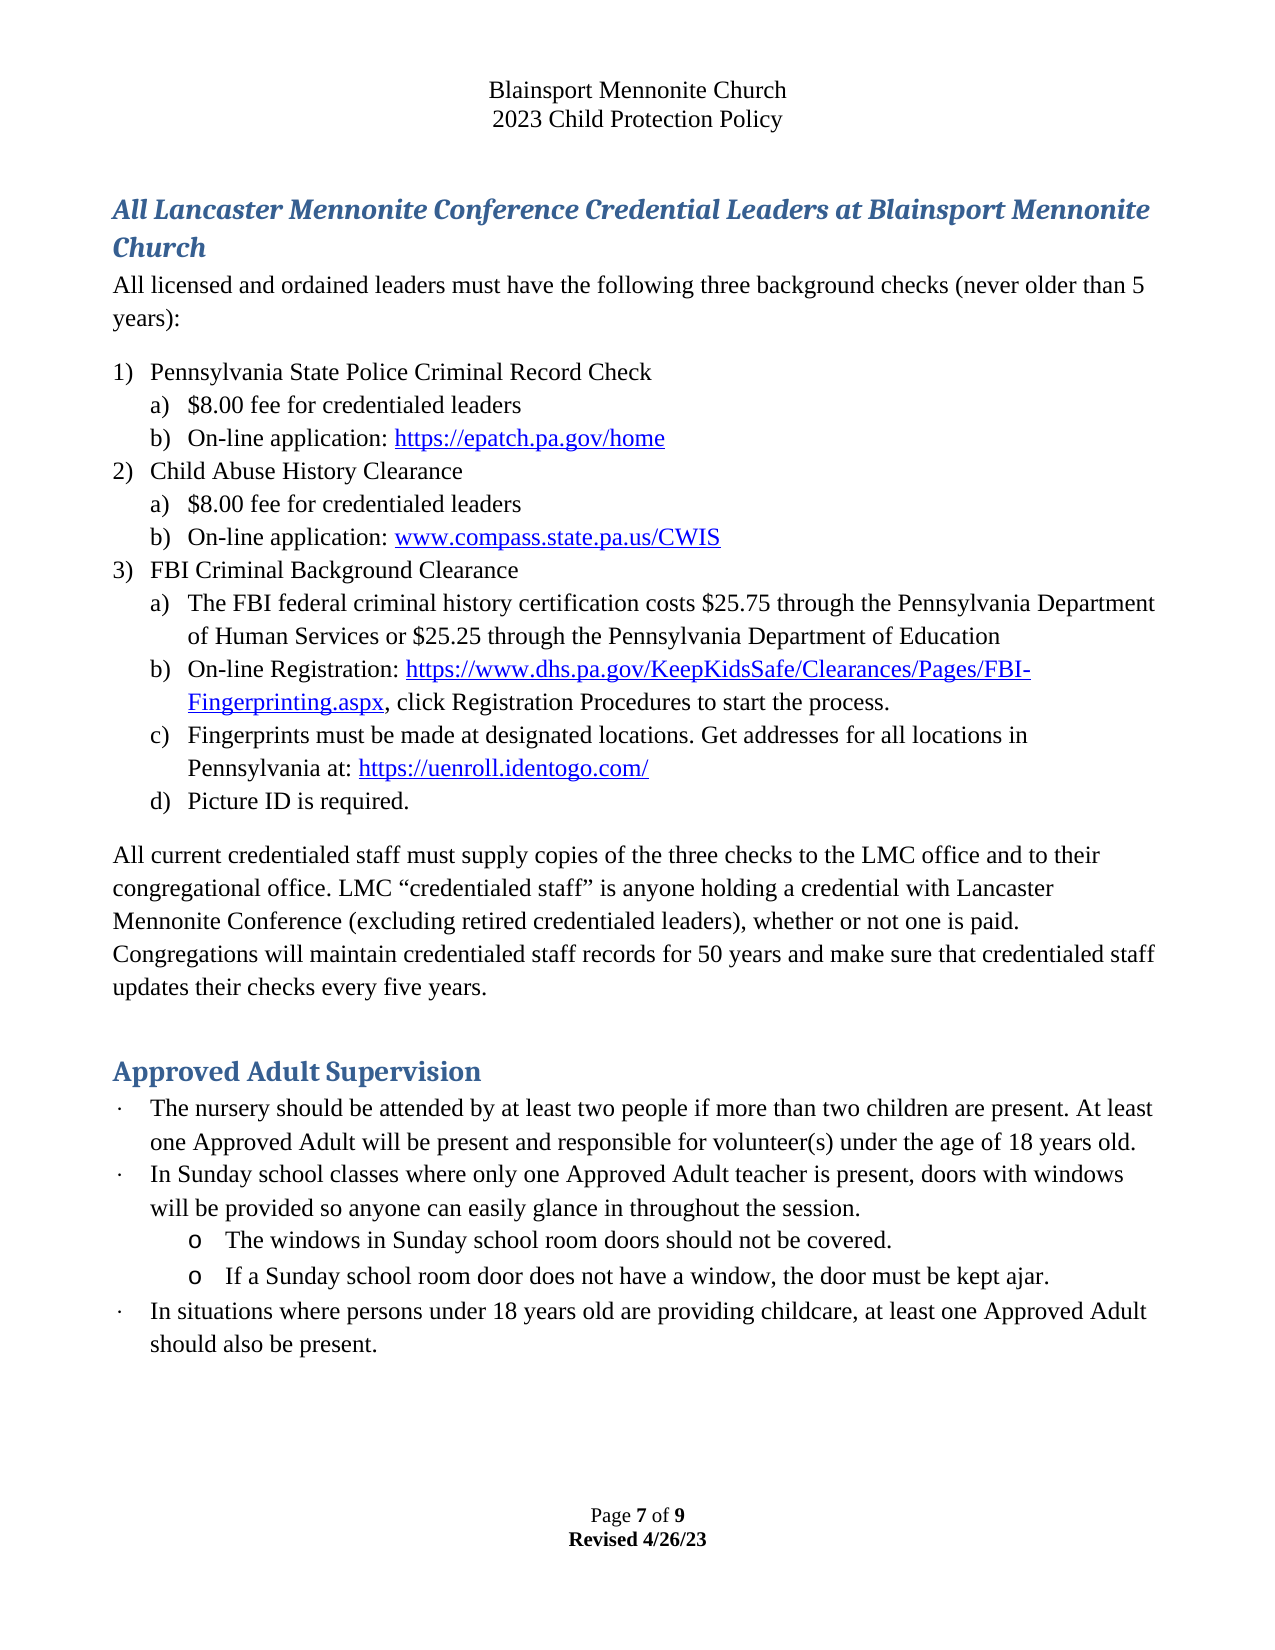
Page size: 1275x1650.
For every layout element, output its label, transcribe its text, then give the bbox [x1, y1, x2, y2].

list On-line application: www.compass.state.pa.us/CWIS [150, 522, 1162, 551]
list $8.00 fee for credentialed leaders [150, 489, 1162, 518]
list On-line Registration: https://www.dhs.pa.gov/KeepKidsSafe/Clearances/Pages/FBI-Fingerprinting.aspx, click Registration Procedures to start the process. [150, 654, 1162, 716]
list If a Sunday school room door does not have a window, the door must be kept ajar. [187, 1261, 1162, 1292]
list In Sunday school classes where only one Approved Adult teacher is present, doors with windows will be provided so anyone can easily glance in throughout the session. [112, 1159, 1162, 1221]
list Fingerprints must be made at designated locations. Get addresses for all locations in Pennsylvania at: https://uenroll.identogo.com/ [150, 720, 1162, 782]
subtitle Approved Adult Supervision [112, 1055, 1162, 1088]
list FBI Criminal Background Clearance [112, 555, 1162, 584]
list Picture ID is required. [150, 786, 1162, 815]
list The FBI federal criminal history certification costs $25.75 through the Pennsylvania Department of Human Services or $25.25 through the Pennsylvania Department of Education [150, 588, 1162, 650]
list The windows in Sunday school room doors should not be covered. [187, 1226, 1162, 1256]
subtitle All Lancaster Mennonite Conference Credential Leaders at Blainsport Mennonite Church [112, 193, 1162, 265]
list On-line application: https://epatch.pa.gov/home [150, 423, 1162, 452]
list The nursery should be attended by at least two people if more than two children are present. At least one Approved Adult will be present and responsible for volunteer(s) under the age of 18 years old. [112, 1093, 1162, 1155]
list Child Abuse History Clearance [112, 456, 1162, 484]
list Pennsylvania State Police Criminal Record Check [112, 357, 1162, 386]
text All current credentialed staff must supply copies of the three checks to the LMC office and to their congregational office. LMC “credentialed staff” is anyone holding a credential with Lancaster Mennonite Conference (excluding retired credentialed leaders), whether or not one is paid. Congregations will maintain credentialed staff records for 50 years and make sure that credentialed staff updates their checks every five years. [112, 840, 1162, 1001]
list In situations where persons under 18 years old are providing childcare, at least one Approved Adult should also be present. [112, 1296, 1162, 1358]
list $8.00 fee for credentialed leaders [150, 390, 1162, 418]
text All licensed and ordained leaders must have the following three background checks (never older than 5 years): [112, 270, 1162, 332]
